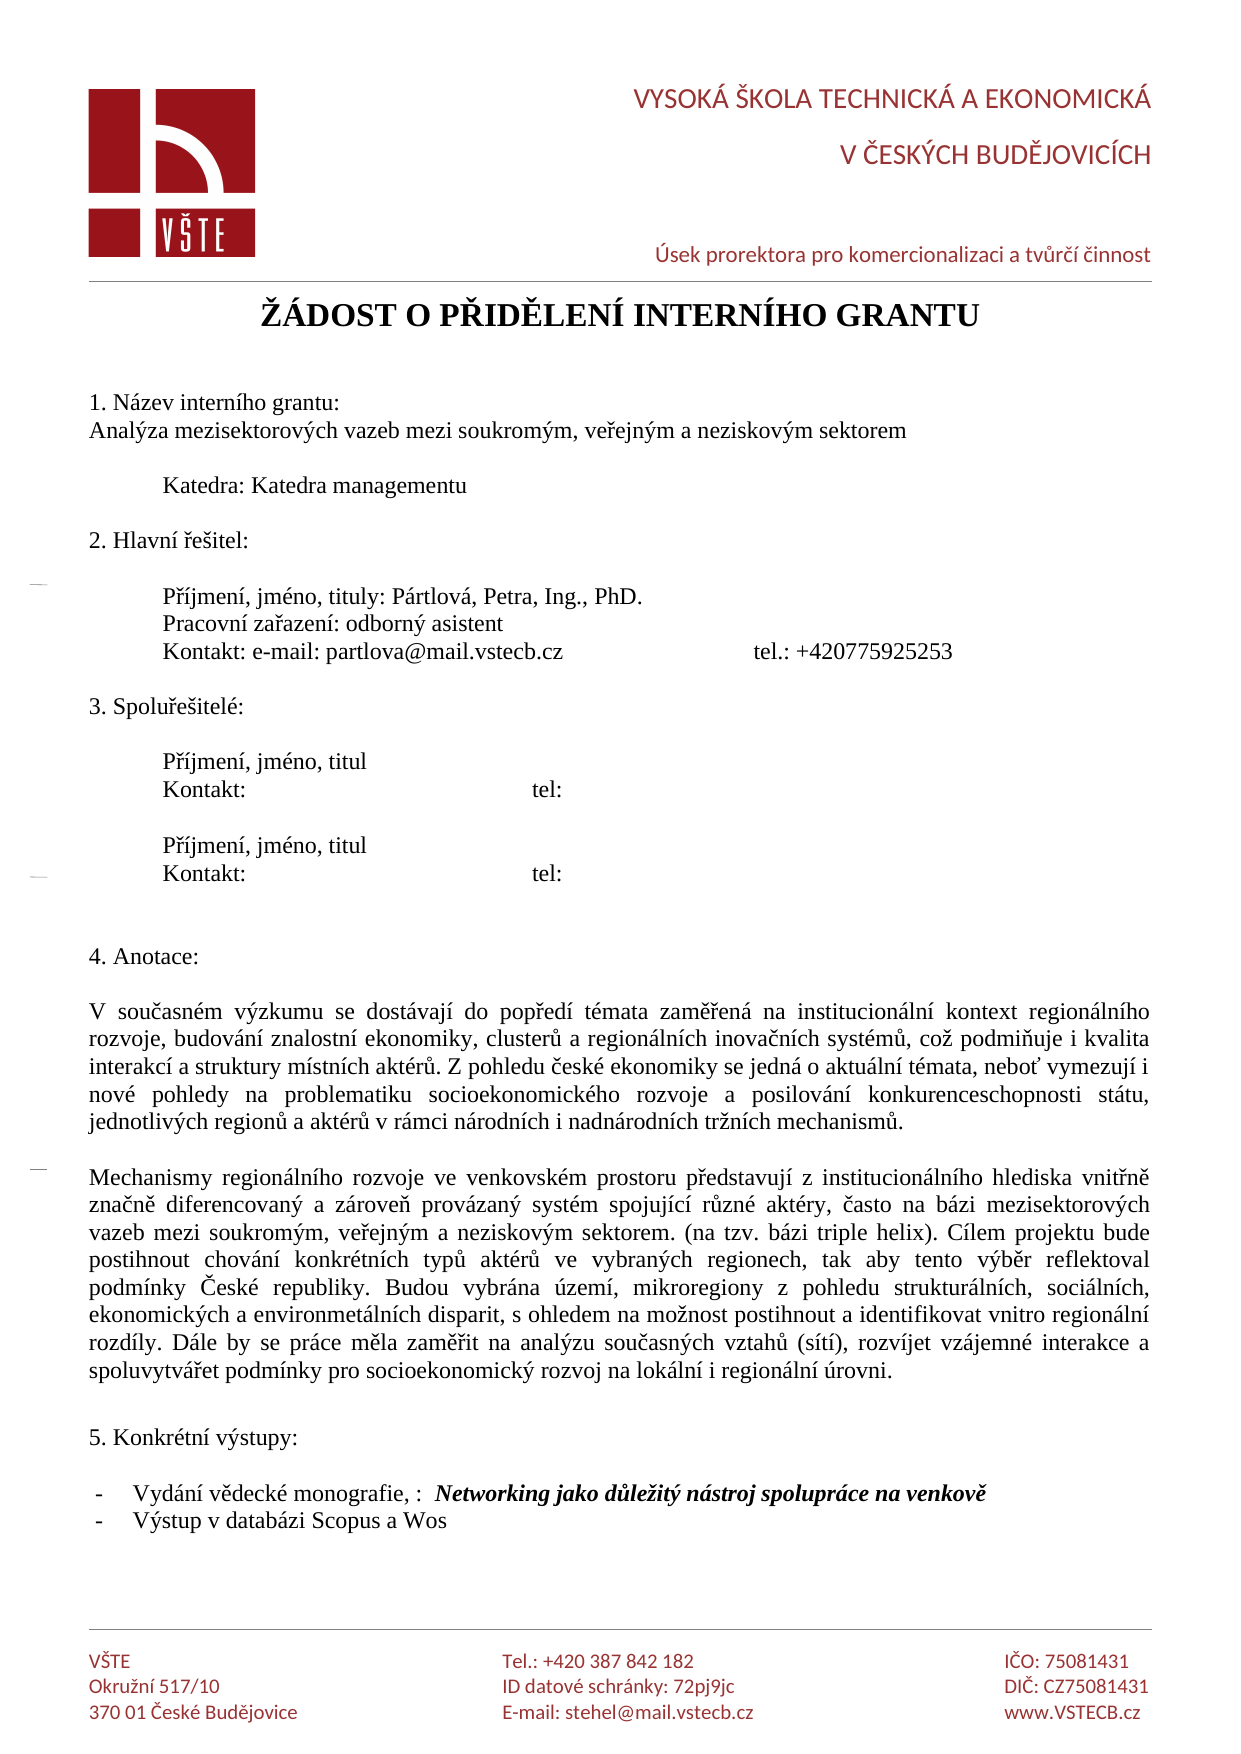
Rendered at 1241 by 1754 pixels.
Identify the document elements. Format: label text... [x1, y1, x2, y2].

text Příjmení, jméno, titul [89, 831, 1152, 859]
text Příjmení, jméno, titul [89, 747, 1152, 775]
picture [88, 89, 255, 256]
text 5. Konkrétní výstupy: [89, 1423, 1152, 1451]
list Vydání vědecké monografie, : Networking jako důležitý nástroj spolupráce na venkově [95, 1479, 1152, 1506]
text Analýza mezisektorových vazeb mezi soukromým, veřejným a neziskovým sektorem [89, 416, 1152, 444]
list Výstup v databázi Scopus a Wos [95, 1506, 1152, 1534]
text Příjmení, jméno, tituly: Pártlová, Petra, Ing., PhD. [89, 582, 1152, 609]
text Mechanismy regionálního rozvoje ve venkovském prostoru představují z institucionálního hlediska vnitřně značně diferencovaný a zároveň provázaný systém spojující různé aktéry, často na bázi mezisektorových vazeb mezi soukromým, veřejným a neziskovým sektorem. (na tzv. bázi triple helix). Cílem projektu bude postihnout chování konkrétních typů aktérů ve vybraných regionech, tak aby tento výběr reflektoval podmínky České republiky. Budou vybrána území, mikroregiony z pohledu strukturálních, sociálních, ekonomických a environmetálních disparit, s ohledem na možnost postihnout a identifikovat vnitro regionální rozdíly. Dále by se práce měla zaměřit na analýzu současných vztahů (sítí), rozvíjet vzájemné interakce a spoluvytvářet podmínky pro socioekonomický rozvoj na lokální i regionální úrovni. [89, 1162, 1152, 1383]
text 2. Hlavní řešitel: [89, 526, 1152, 554]
text V současném výzkumu se dostávají do popředí témata zaměřená na institucionální kontext regionálního rozvoje, budování znalostní ekonomiky, clusterů a regionálních inovačních systémů, což podmiňuje i kvalita interakcí a struktury místních aktérů. Z pohledu české ekonomiky se jedná o aktuální témata, neboť vymezují i nové pohledy na problematiku socioekonomického rozvoje a posilování konkurenceschopnosti státu, jednotlivých regionů a aktérů v rámci národních i nadnárodních tržních mechanismů. [89, 997, 1152, 1135]
text Kontakt: tel: [89, 775, 1152, 802]
text Kontakt: e-mail: partlova@mail.vstecb.cz tel.: +420775925253 [89, 637, 1152, 664]
text Pracovní zařazení: odborný asistent [89, 609, 1152, 637]
text 4. Anotace: [89, 942, 1152, 969]
text 1. Název interního grantu: [89, 388, 1152, 416]
text ŽÁDOST O PŘIDĚLENÍ INTERNÍHO GRANTU [89, 295, 1152, 333]
text 3. Spoluřešitelé: [89, 692, 1152, 720]
text Kontakt: tel: [89, 859, 1152, 886]
text Katedra: Katedra managementu [89, 471, 1152, 499]
